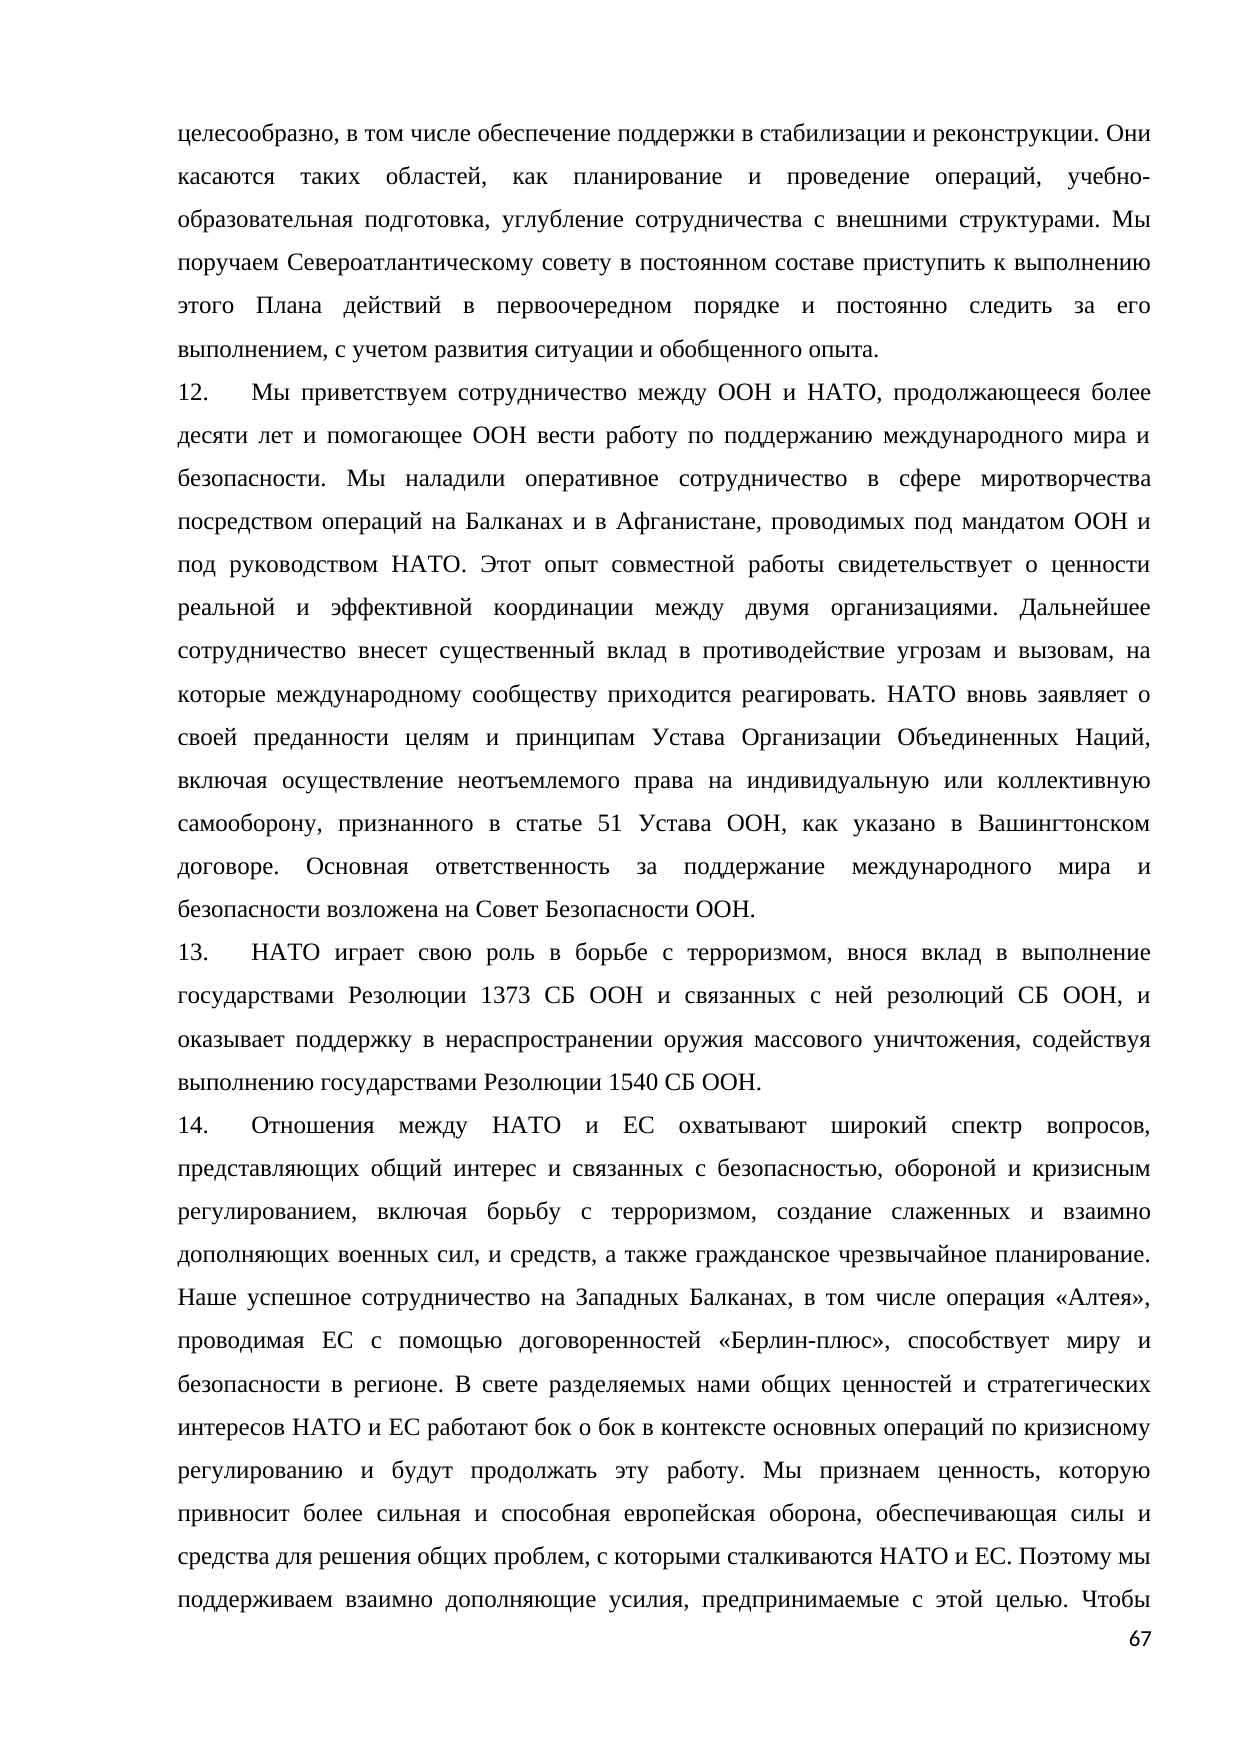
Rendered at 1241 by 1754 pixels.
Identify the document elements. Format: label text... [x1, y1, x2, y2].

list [177, 118, 1152, 362]
list НАТО играет свою роль в борьбе с терроризмом, внося вклад в выполнение государствами Резолюции 1373 СБ ООН и связанных с ней резолюций СБ ООН, и оказывает поддержку в нераспространении оружия массового уничтожения, содействуя выполнению государствами Резолюции 1540 СБ ООН. [177, 937, 1152, 1096]
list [177, 1110, 1152, 1613]
list Мы приветствуем сотрудничество между ООН и НАТО, продолжающееся более десяти лет и помогающее ООН вести работу по поддержанию международного мира и безопасности. Мы наладили оперативное сотрудничество в сфере миротворчества посредством операций на Балканах и в Афганистане, проводимых под мандатом ООН и под руководством НАТО. Этот опыт совместной работы свидетельствует о ценности реальной и эффективной координации между двумя организациями. Дальнейшее сотрудничество внесет существенный вклад в противодействие угрозам и вызовам, на которые международному сообществу приходится реагировать. НАТО вновь заявляет о своей преданности целям и принципам Устава Организации Объединенных Наций, включая осуществление неотъемлемого права на индивидуальную или коллективную самооборону, признанного в статье 51 Устава ООН, как указано в Вашингтонском договоре. Основная ответственность за поддержание международного мира и безопасности возложена на Совет Безопасности ООН. [177, 377, 1152, 923]
